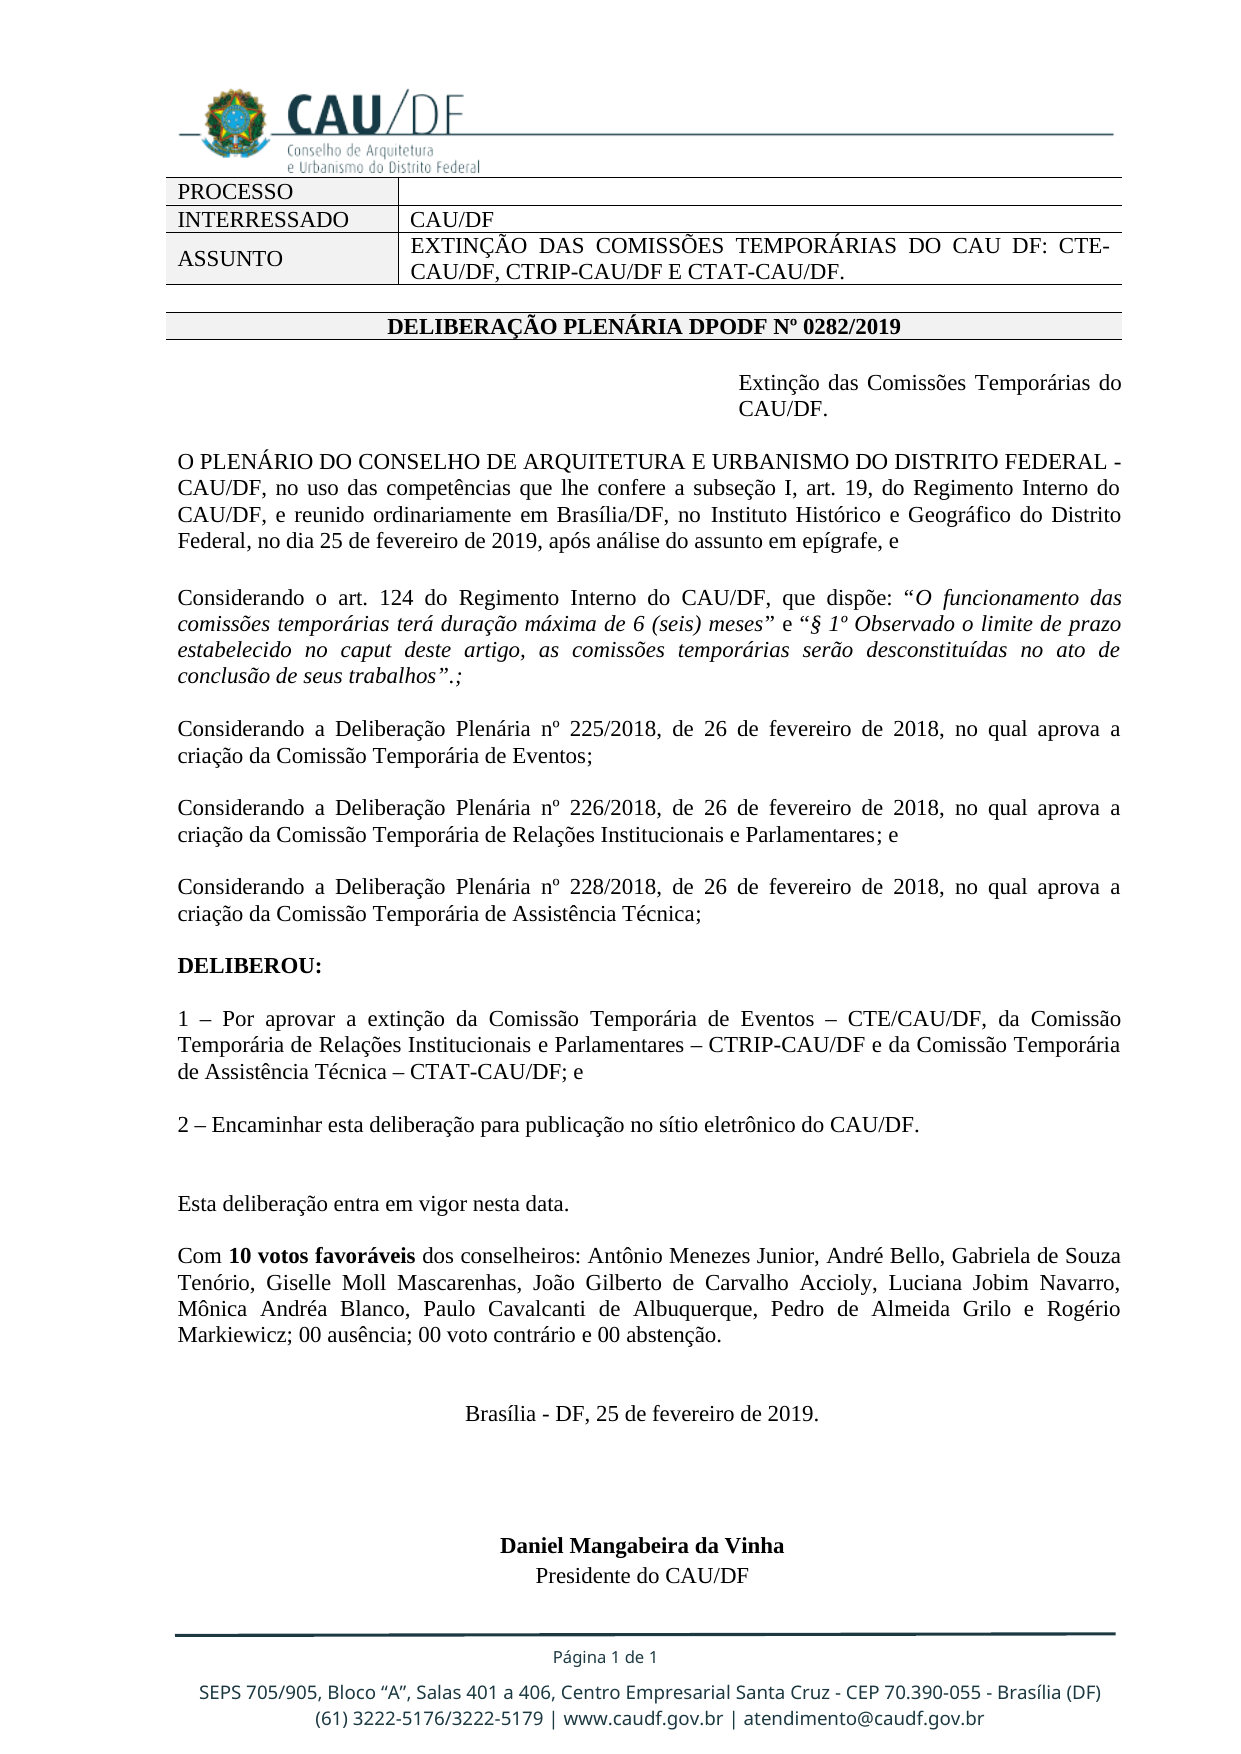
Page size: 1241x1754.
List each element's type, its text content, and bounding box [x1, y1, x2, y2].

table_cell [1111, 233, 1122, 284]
text 1 – Por aprovar a extinção da Comissão Temporária de Eventos – CTE/CAU/DF, da Comissão Temporária de Relações Institucionais e Parlamentares – CTRIP-CAU/DF e da Comissão Temporária de Assistência Técnica – CTAT-CAU/DF; e [177, 1005, 1122, 1084]
text Presidente do CAU/DF [162, 1562, 1122, 1589]
table_cell ASSUNTO [166, 233, 398, 284]
text O PLENÁRIO DO CONSELHO DE ARQUITETURA E URBANISMO DO DISTRITO FEDERAL - CAU/DF, no uso das competências que lhe confere a subseção I, art. 19, do Regimento Interno do CAU/DF, e reunido ordinariamente em Brasília/DF, no Instituto Histórico e Geográfico do Distrito Federal, no dia 25 de fevereiro de 2019, após análise do assunto em epígrafe, e [177, 448, 1122, 553]
table_cell CAU/DF [399, 206, 1122, 232]
text Considerando o art. 124 do Regimento Interno do CAU/DF, que dispõe: “O funcionamento das comissões temporárias terá duração máxima de 6 (seis) meses” e “§ 1º Observado o limite de prazo estabelecido no caput deste artigo, as comissões temporárias serão desconstituídas no ato de conclusão de seus trabalhos”.; [177, 583, 1122, 689]
text Brasília - DF, 25 de fevereiro de 2019. [162, 1401, 1122, 1427]
table_cell INTERRESSADO [166, 206, 398, 232]
text Esta deliberação entra em vigor nesta data. [177, 1190, 1122, 1216]
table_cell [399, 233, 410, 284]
text DELIBEROU: [177, 952, 1122, 979]
table_header PROCESSO [166, 178, 398, 204]
text Com 10 votos favoráveis dos conselheiros: Antônio Menezes Junior, André Bello, Gabriela de Souza Tenório, Giselle Moll Mascarenhas, João Gilberto de Carvalho Accioly, Luciana Jobim Navarro, Mônica Andréa Blanco, Paulo Cavalcanti de Albuquerque, Pedro de Almeida Grilo e Rogério Markiewicz; 00 ausência; 00 voto contrário e 00 abstenção. [177, 1242, 1122, 1348]
text Extinção das Comissões Temporárias do CAU/DF. [738, 369, 1122, 422]
table_header [399, 178, 1122, 204]
text Considerando a Deliberação Plenária nº 226/2018, de 26 de fevereiro de 2018, no qual aprova a criação da Comissão Temporária de Relações Institucionais e Parlamentares; e [177, 794, 1122, 847]
text Considerando a Deliberação Plenária nº 225/2018, de 26 de fevereiro de 2018, no qual aprova a criação da Comissão Temporária de Eventos; [177, 715, 1122, 768]
text Daniel Mangabeira da Vinha [162, 1532, 1122, 1559]
text 2 – Encaminhar esta deliberação para publicação no sítio eletrônico do CAU/DF. [177, 1111, 1122, 1137]
table_header DELIBERAÇÃO PLENÁRIA DPODF Nº 0282/2019 [166, 313, 1122, 339]
text Considerando a Deliberação Plenária nº 228/2018, de 26 de fevereiro de 2018, no qual aprova a criação da Comissão Temporária de Assistência Técnica; [177, 873, 1122, 926]
